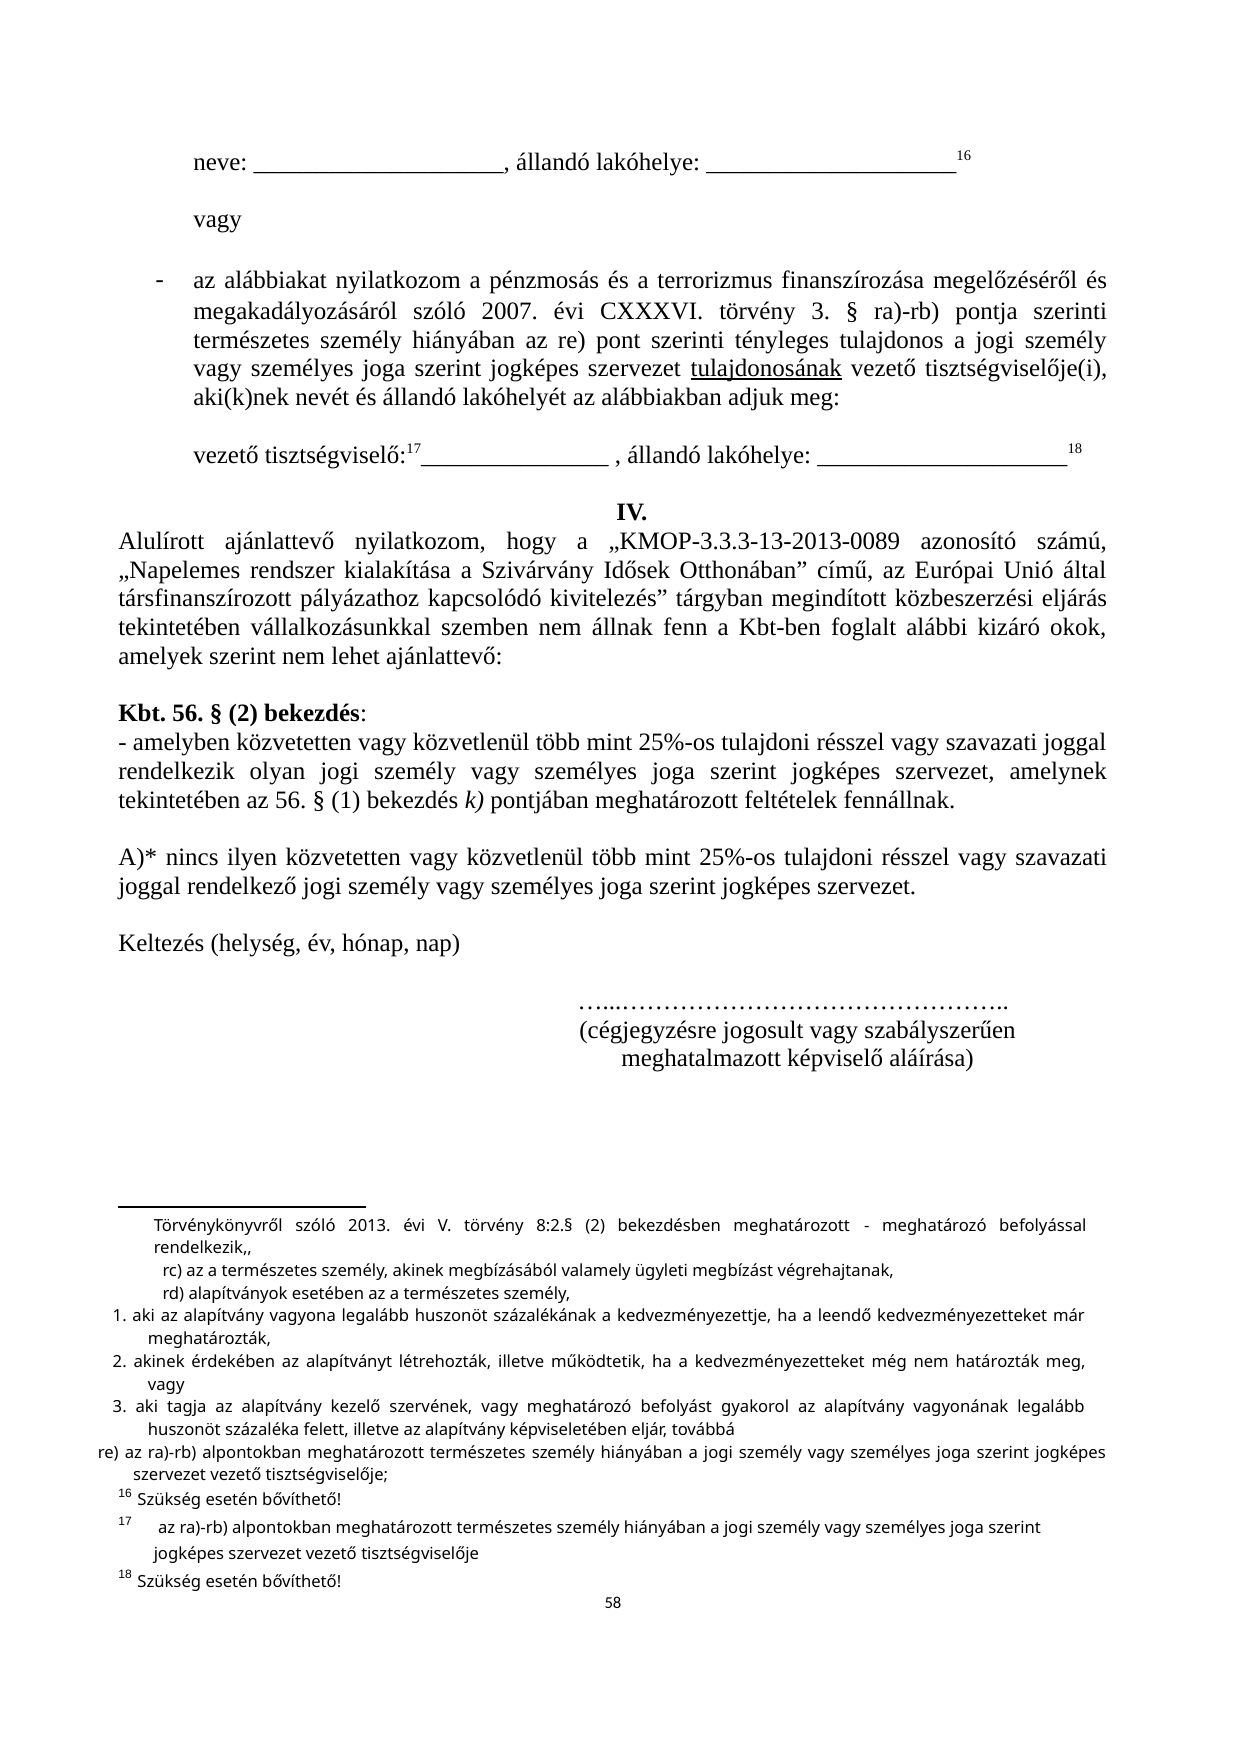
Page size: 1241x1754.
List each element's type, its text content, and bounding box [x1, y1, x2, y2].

text vagy [193, 204, 1107, 233]
text neve: ____________________, állandó lakóhelye: ____________________ [193, 147, 1107, 176]
text …...……………………………………….. [118, 986, 1107, 1015]
text - amelyben közvetetten vagy közvetlenül több mint 25%-os tulajdoni résszel vagy szavazati joggal rendelkezik olyan jogi személy vagy személyes joga szerint jogképes szervezet, amelynek tekintetében az 56. § (1) bekezdés k) pontjában meghatározott feltételek fennállnak. [118, 727, 1107, 813]
text vezető tisztségviselő:_______________ , állandó lakóhelye: ____________________ [193, 440, 1107, 468]
text Keltezés (helység, év, hónap, nap) [118, 928, 1107, 957]
text Kbt. 56. § (2) bekezdés: [118, 698, 1107, 727]
list az alábbiakat nyilatkozom a pénzmosás és a terrorizmus finanszírozása megelőzéséről és megakadályozásáról szóló 2007. évi CXXXVI. törvény 3. § ra)-rb) pontja szerinti természetes személy hiányában az re) pont szerinti tényleges tulajdonos a jogi személy vagy személyes joga szerint jogképes szervezet tulajdonosának vezető tisztségviselője(i), aki(k)nek nevét és állandó lakóhelyét az alábbiakban adjuk meg: [156, 262, 1107, 411]
text IV. [156, 497, 1107, 526]
text meghatalmazott képviselő aláírása) [118, 1043, 1107, 1072]
text Alulírott ajánlattevő nyilatkozom, hogy a „KMOP-3.3.3-13-2013-0089 azonosító számú, „Napelemes rendszer kialakítása a Szivárvány Idősek Otthonában” című, az Európai Unió által társfinanszírozott pályázathoz kapcsolódó kivitelezés” tárgyban megindított közbeszerzési eljárás tekintetében vállalkozásunkkal szemben nem állnak fenn a Kbt-ben foglalt alábbi kizáró okok, amelyek szerint nem lehet ajánlattevő: [118, 526, 1107, 670]
text (cégjegyzésre jogosult vagy szabályszerűen [118, 1015, 1107, 1043]
text A)* nincs ilyen közvetetten vagy közvetlenül több mint 25%-os tulajdoni résszel vagy szavazati joggal rendelkező jogi személy vagy személyes joga szerint jogképes szervezet. [118, 842, 1107, 900]
